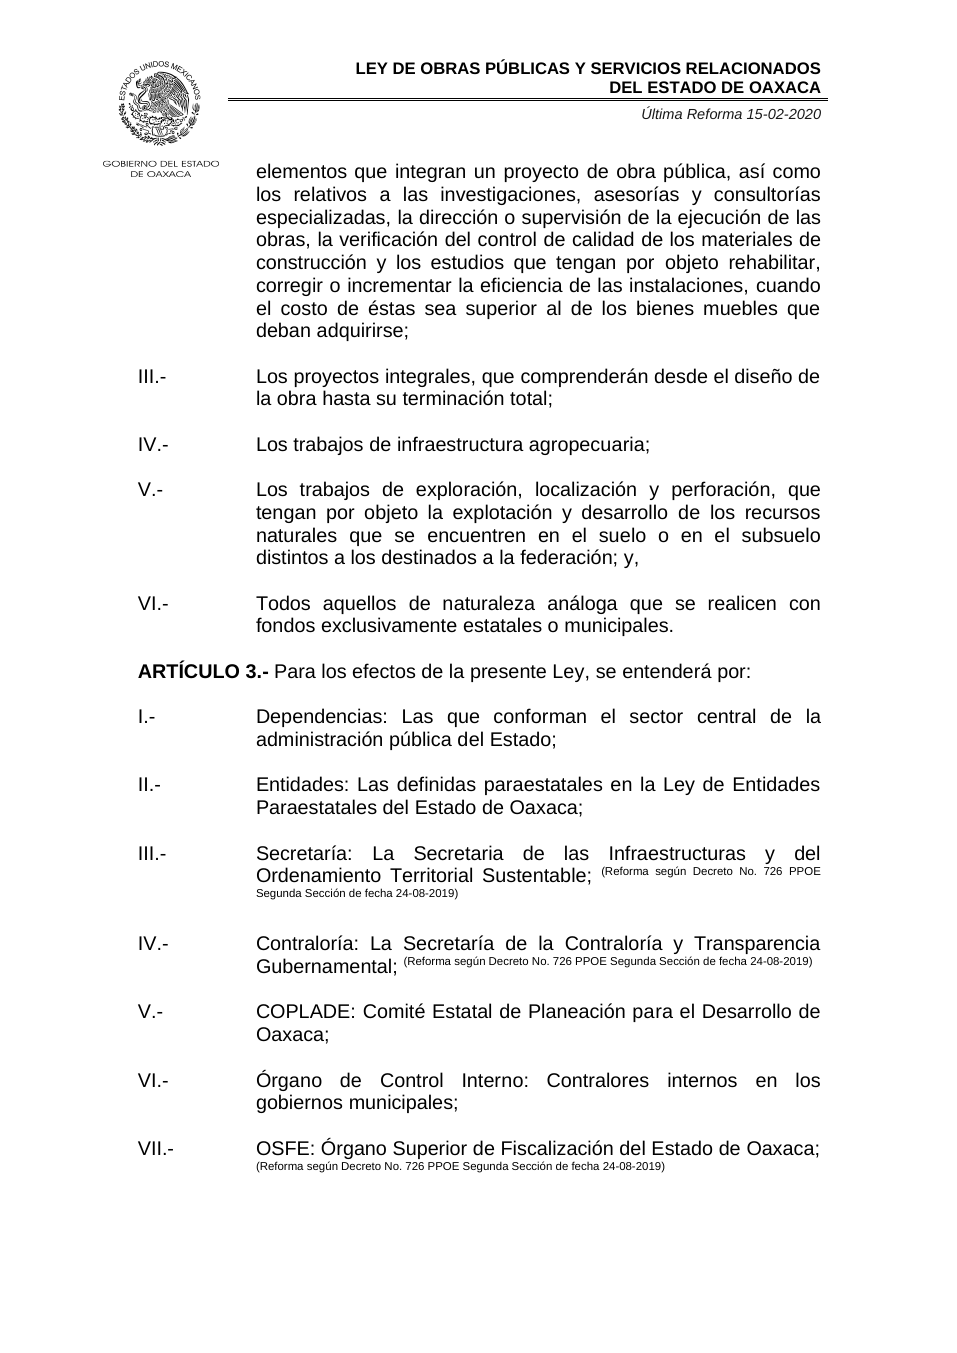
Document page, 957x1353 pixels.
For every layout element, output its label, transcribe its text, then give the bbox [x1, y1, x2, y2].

text VI.- Órgano de Control Interno: Contralores internos en los gobiernos municipales; [138, 1068, 821, 1114]
text VII.- OSFE: Órgano Superior de Fiscalización del Estado de Oaxaca; (Reforma según Decreto No. 726 PPOE Segunda Sección de fecha 24-08-2019) [138, 1137, 821, 1182]
text IV.- Los trabajos de infraestructura agropecuaria; [138, 433, 821, 455]
text III.- Secretaría: La Secretaria de las Infraestructuras y del Ordenamiento Territorial Sustentable; (Reforma según Decreto No. 726 PPOE Segunda Sección de fecha 24-08-2019) [138, 841, 821, 909]
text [138, 160, 821, 342]
text I.- Dependencias: Las que conforman el sector central de la administración pública del Estado; [138, 705, 821, 751]
text V.- Los trabajos de exploración, localización y perforación, que tengan por objeto la explotación y desarrollo de los recursos naturales que se encuentren en el suelo o en el subsuelo distintos a los destinados a la federación; y, [138, 478, 821, 569]
text IV.- Contraloría: La Secretaría de la Contraloría y Transparencia Gubernamental; (Reforma según Decreto No. 726 PPOE Segunda Sección de fecha 24-08-2019) [138, 932, 821, 978]
text ARTÍCULO 3.- Para los efectos de la presente Ley, se entenderá por: [138, 660, 821, 682]
text II.- Entidades: Las definidas paraestatales en la Ley de Entidades Paraestatales del Estado de Oaxaca; [138, 773, 821, 819]
text V.- COPLADE: Comité Estatal de Planeación para el Desarrollo de Oaxaca; [138, 1000, 821, 1046]
picture [100, 59, 222, 180]
text III.- Los proyectos integrales, que comprenderán desde el diseño de la obra hasta su terminación total; [138, 364, 821, 410]
text VI.- Todos aquellos de naturaleza análoga que se realicen con fondos exclusivamente estatales o municipales. [138, 592, 821, 637]
